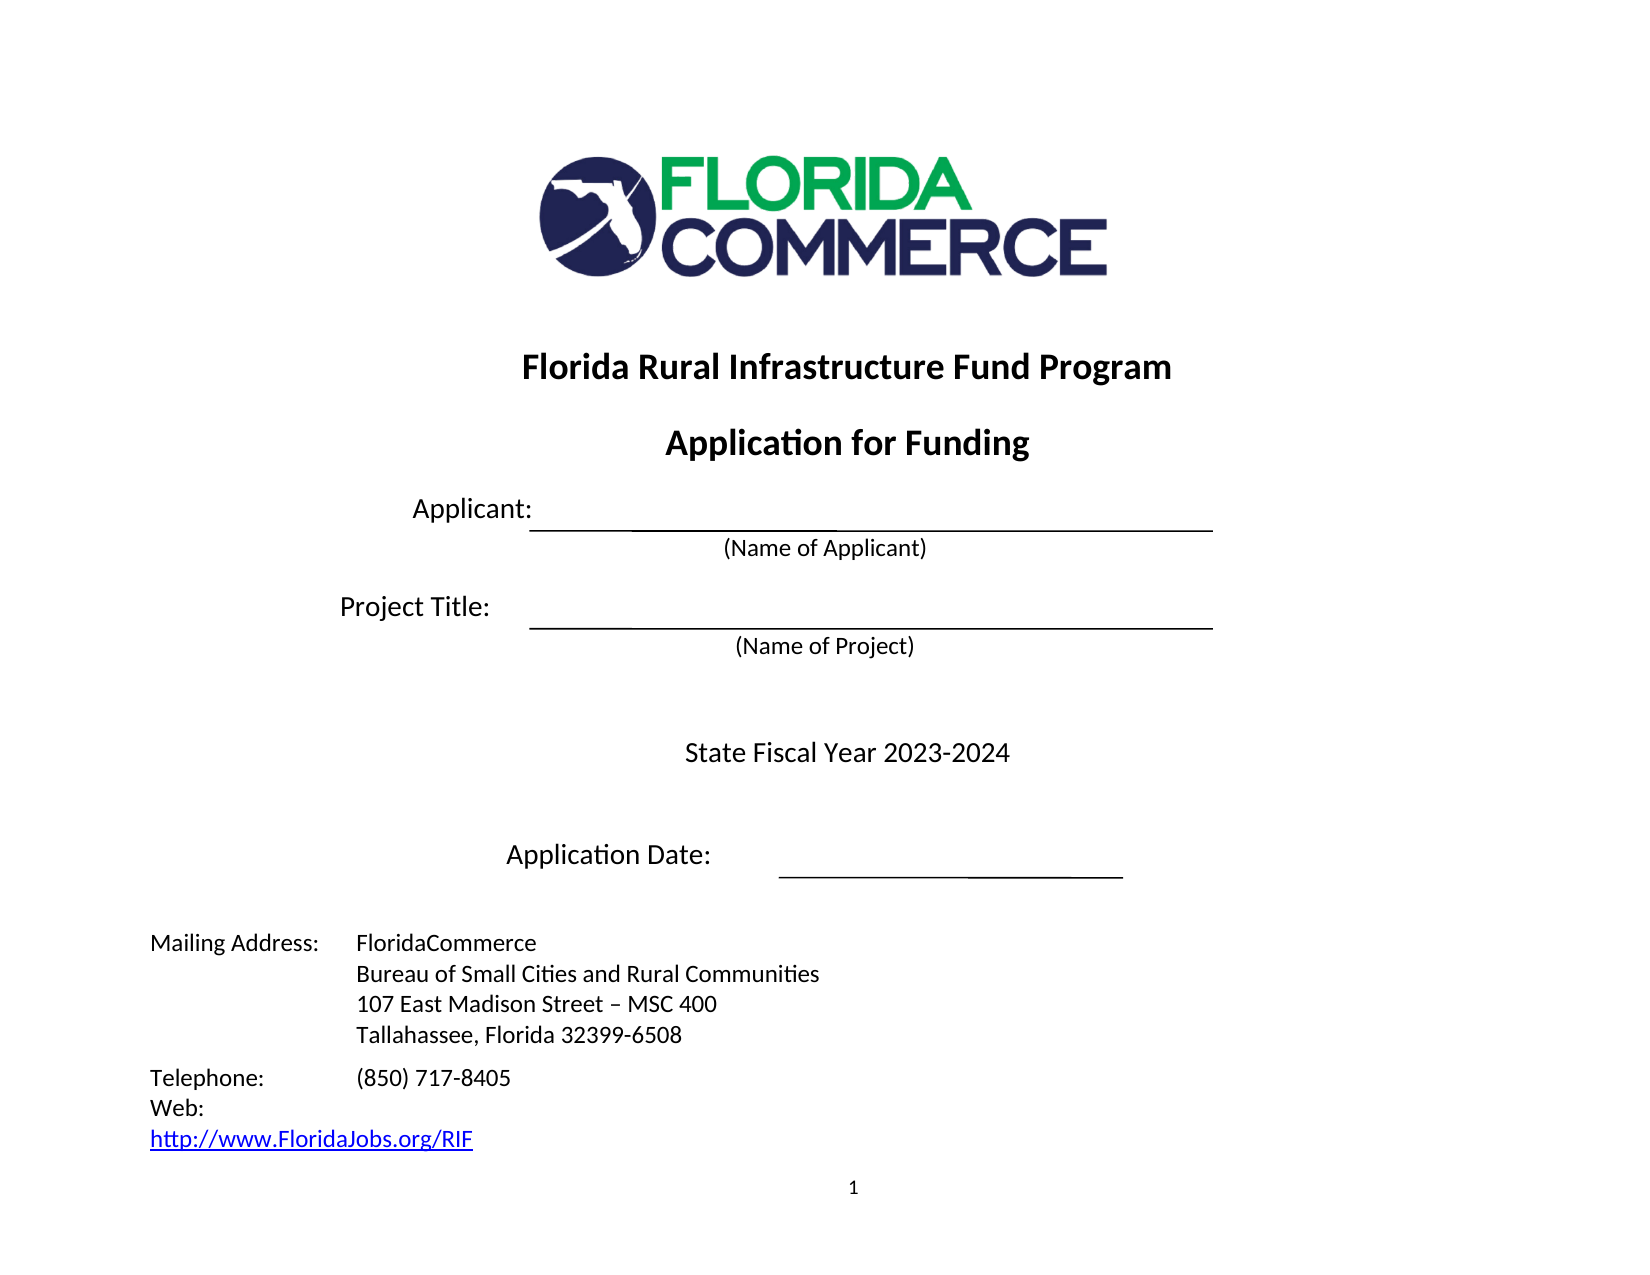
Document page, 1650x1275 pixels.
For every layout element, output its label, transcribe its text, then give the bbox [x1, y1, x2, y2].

text Florida Rural Infrastructure Fund Program [150, 343, 1545, 388]
text Web: [150, 1092, 1545, 1123]
text Application for Funding [150, 419, 1545, 465]
text Mailing Address: FloridaCommerce [150, 927, 1545, 958]
text (Name of Applicant) [150, 532, 1545, 563]
text (Name of Project) [150, 630, 1545, 660]
picture [534, 150, 1110, 282]
text State Fiscal Year 2023-2024 [150, 734, 1545, 769]
text Project Title: [150, 588, 1545, 624]
text Applicant: [150, 490, 1545, 526]
text Application Date: [150, 836, 1545, 871]
text http://www.FloridaJobs.org/RIF [150, 1123, 1545, 1153]
text Telephone: (850) 717-8405 [150, 1062, 1545, 1092]
text Tallahassee, Florida 32399-6508 [150, 1019, 1545, 1049]
text Bureau of Small Cities and Rural Communities [150, 958, 1545, 988]
text 107 East Madison Street – MSC 400 [150, 988, 1545, 1019]
